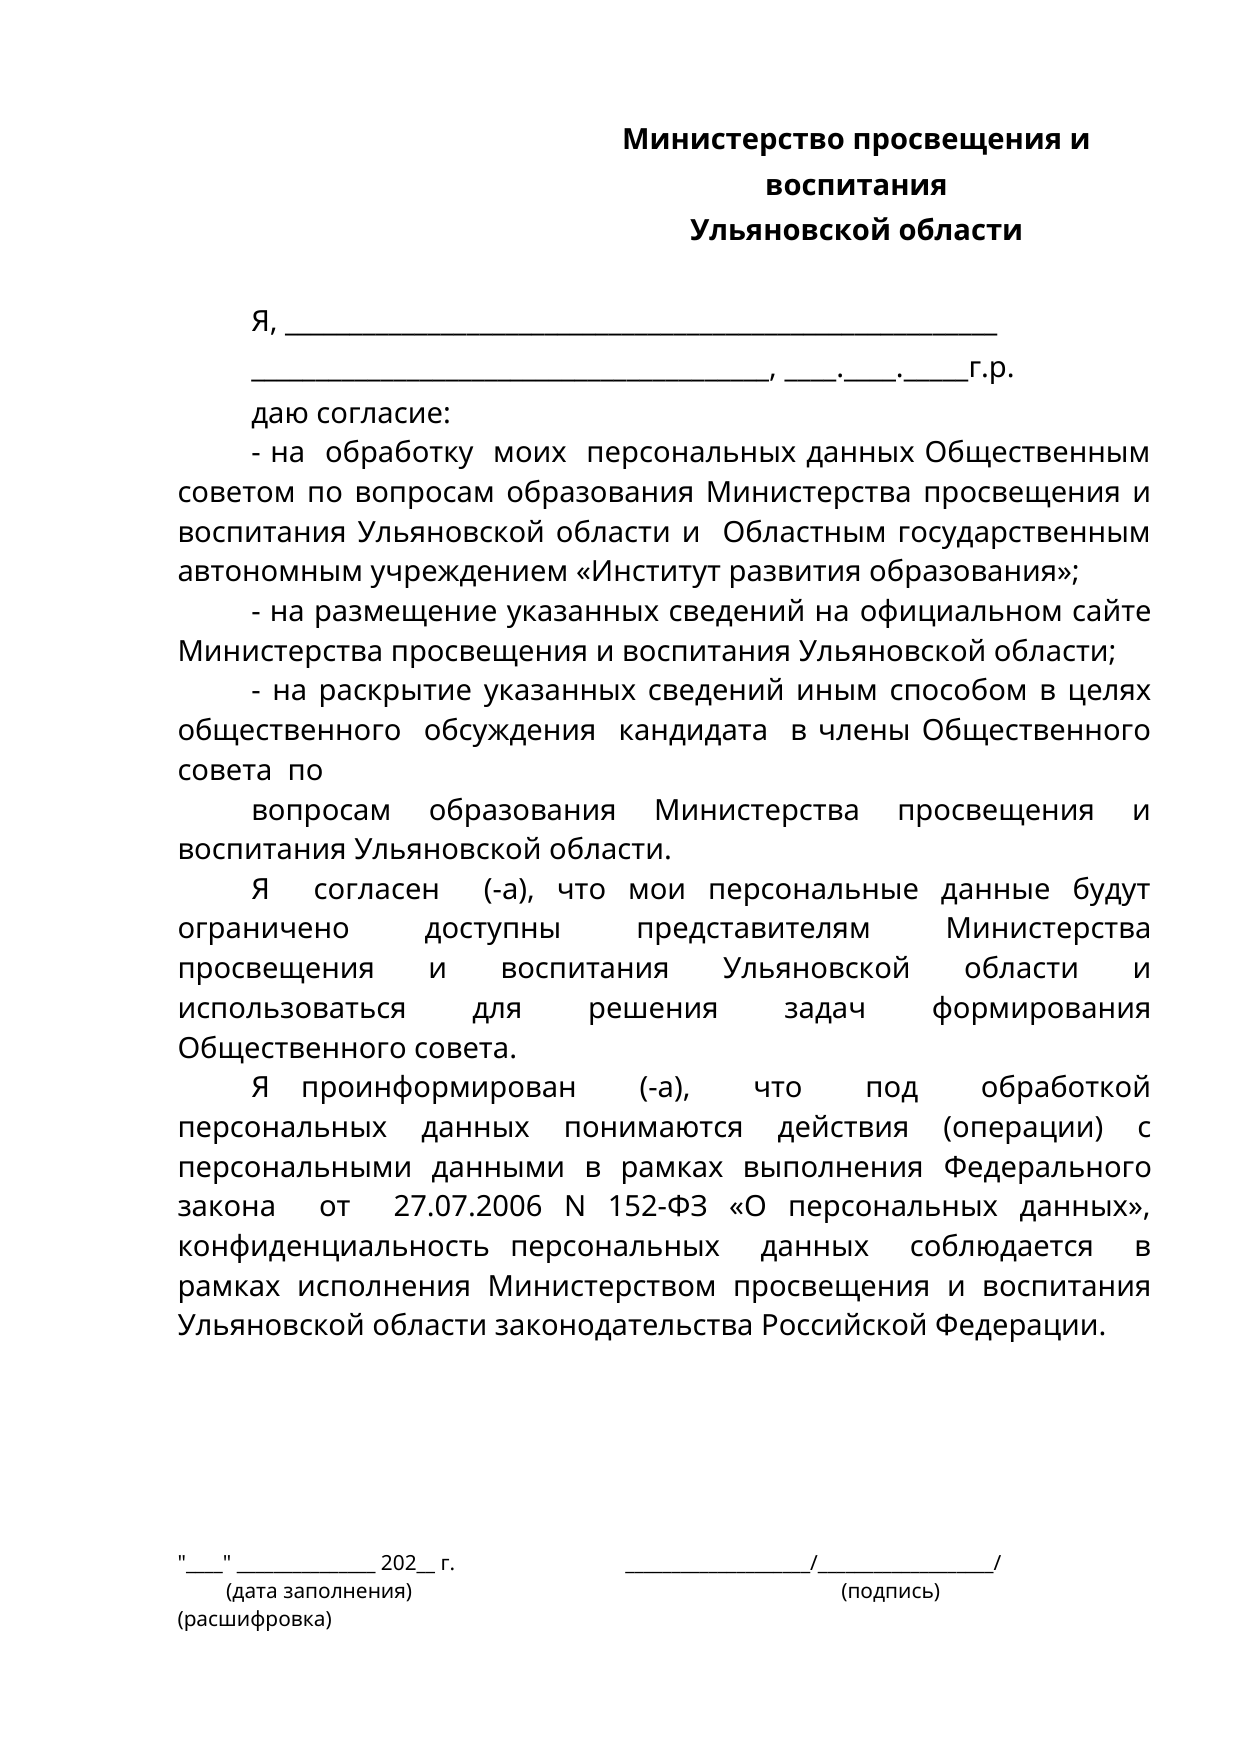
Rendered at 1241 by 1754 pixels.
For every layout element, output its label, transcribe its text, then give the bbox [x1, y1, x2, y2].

text Я проинформирован (-а), что под обработкой персональных данных понимаются действия (операции) с персональными данными в рамках выполнения Федерального закона от 27.07.2006 N 152-ФЗ «О персональных данных», конфиденциальность персональных данных соблюдается в рамках исполнения Министерством просвещения и воспитания Ульяновской области законодательства Российской Федерации. [177, 1067, 1152, 1344]
text Я, _______________________________________________________ [177, 301, 1152, 340]
text - на раскрытие указанных сведений иным способом в целях общественного обсуждения кандидата в члены Общественного совета по [177, 670, 1152, 789]
text (дата заполнения) (подпись) (расшифровка) [177, 1576, 1152, 1633]
text Министерство просвещения и воспитания [561, 118, 1152, 203]
text ________________________________________, ____.____._____г.р. [177, 346, 1152, 386]
text Я согласен (-а), что мои персональные данные будут ограничено доступны представителям Министерства просвещения и воспитания Ульяновской области и использоваться для решения задач формирования Общественного совета. [177, 868, 1152, 1067]
text - на размещение указанных сведений на официальном сайте Министерства просвещения и воспитания Ульяновской области; [177, 590, 1152, 670]
text вопросам образования Министерства просвещения и воспитания Ульяновской области. [177, 789, 1152, 868]
text "____" _______________ 202__ г. ____________________/___________________/ [177, 1548, 1152, 1576]
text Ульяновской области [561, 209, 1152, 249]
text - на обработку моих персональных данных Общественным советом по вопросам образования Министерства просвещения и воспитания Ульяновской области и Областным государственным автономным учреждением «Институт развития образования»; [177, 432, 1152, 590]
text даю согласие: [177, 392, 1152, 432]
